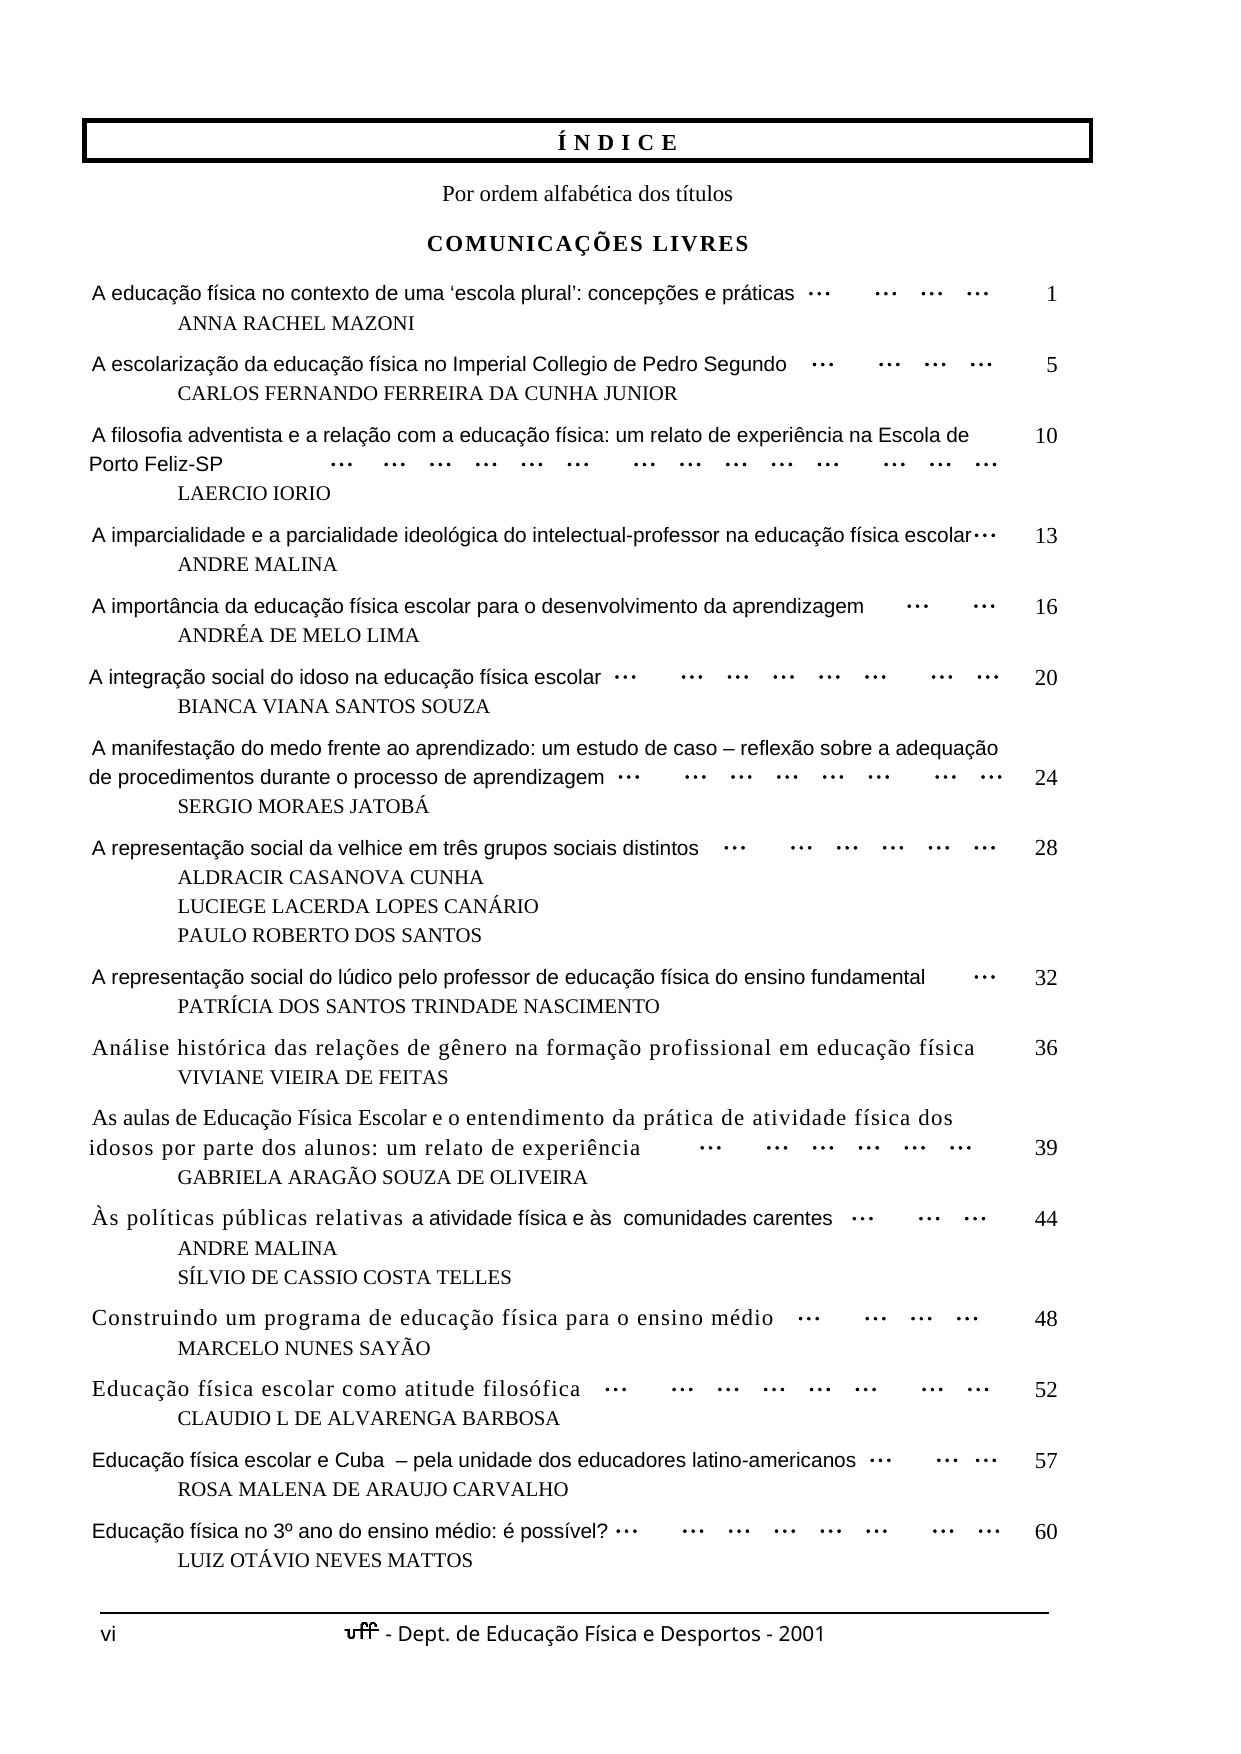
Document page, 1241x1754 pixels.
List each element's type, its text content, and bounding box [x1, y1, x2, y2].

table_cell A filosofia adventista e a relação com a educação física: um relato de experiência na Escola de Porto Feliz-SP LAERCIO IORIO [86, 419, 1019, 519]
table_cell A importância da educação física escolar para o desenvolvimento da aprendizagem ANDRÉA DE MELO LIMA [86, 590, 1019, 661]
table_cell 39 [1019, 1103, 1060, 1202]
text ÍNDICE [87, 123, 1089, 158]
table_cell 32 [1019, 961, 1060, 1032]
table_cell 20 [1019, 661, 1060, 732]
table_cell 57 [1019, 1444, 1060, 1515]
table_cell Educação física no 3º ano do ensino médio: é possível? LUIZ OTÁVIO NEVES MATTOS [86, 1515, 1019, 1586]
table_cell 44 [1019, 1203, 1060, 1302]
table_cell 28 [1019, 832, 1060, 961]
text Por ordem alfabética dos títulos [89, 169, 1087, 207]
table_cell Construindo um programa de educação física para o ensino médio MARCELO NUNES SAYÃO [86, 1303, 1019, 1373]
table_cell 10 [1019, 419, 1060, 519]
table_cell A representação social do lúdico pelo professor de educação física do ensino fundamental PATRÍCIA DOS SANTOS TRINDADE NASCIMENTO [86, 961, 1019, 1032]
table_cell A integração social do idoso na educação física escolar BIANCA VIANA SANTOS SOUZA [86, 661, 1019, 732]
table_cell A imparcialidade e a parcialidade ideológica do intelectual-professor na educação física escolar ANDRE MALINA [86, 519, 1019, 590]
table_cell A escolarização da educação física no Imperial Collegio de Pedro Segundo CARLOS FERNANDO FERREIRA DA CUNHA JUNIOR [86, 348, 1019, 419]
table_cell Às políticas públicas relativas a atividade física e às comunidades carentes ANDRE MALINA SÍLVIO DE CASSIO COSTA TELLES [86, 1203, 1019, 1302]
table_header A educação física no contexto de uma ‘escola plural’: concepções e práticas ANNA RACHEL MAZONI [86, 278, 1019, 348]
table_cell Educação física escolar como atitude filosófica CLAUDIO L DE ALVARENGA BARBOSA [86, 1373, 1019, 1444]
table_cell A manifestação do medo frente ao aprendizado: um estudo de caso – reflexão sobre a adequação de procedimentos durante o processo de aprendizagem SERGIO MORAES JATOBÁ [86, 732, 1019, 832]
table_cell 36 [1019, 1032, 1060, 1102]
table_header 1 [1019, 278, 1060, 348]
table_cell 48 [1019, 1303, 1060, 1373]
table_cell 60 [1019, 1515, 1060, 1586]
picture [341, 1619, 380, 1641]
table_cell Análise histórica das relações de gênero na formação profissional em educação física VIVIANE VIEIRA DE FEITAS [86, 1032, 1019, 1102]
table_cell 16 [1019, 590, 1060, 661]
table_cell As aulas de Educação Física Escolar e o entendimento da prática de atividade física dos idosos por parte dos alunos: um relato de experiência GABRIELA ARAGÃO SOUZA DE OLIVEIRA [86, 1103, 1019, 1202]
table_cell 5 [1019, 348, 1060, 419]
table_cell Educação física escolar e Cuba – pela unidade dos educadores latino-americanos ROSA MALENA DE ARAUJO CARVALHO [86, 1444, 1019, 1515]
table_cell 52 [1019, 1373, 1060, 1444]
table_cell A representação social da velhice em três grupos sociais distintos ALDRACIR CASANOVA CUNHA LUCIEGE LACERDA LOPES CANÁRIO PAULO ROBERTO DOS SANTOS [86, 832, 1019, 961]
table_cell 13 [1019, 519, 1060, 590]
table_cell 24 [1019, 732, 1060, 832]
text COMUNICAÇÕES LIVRES [89, 219, 1087, 257]
